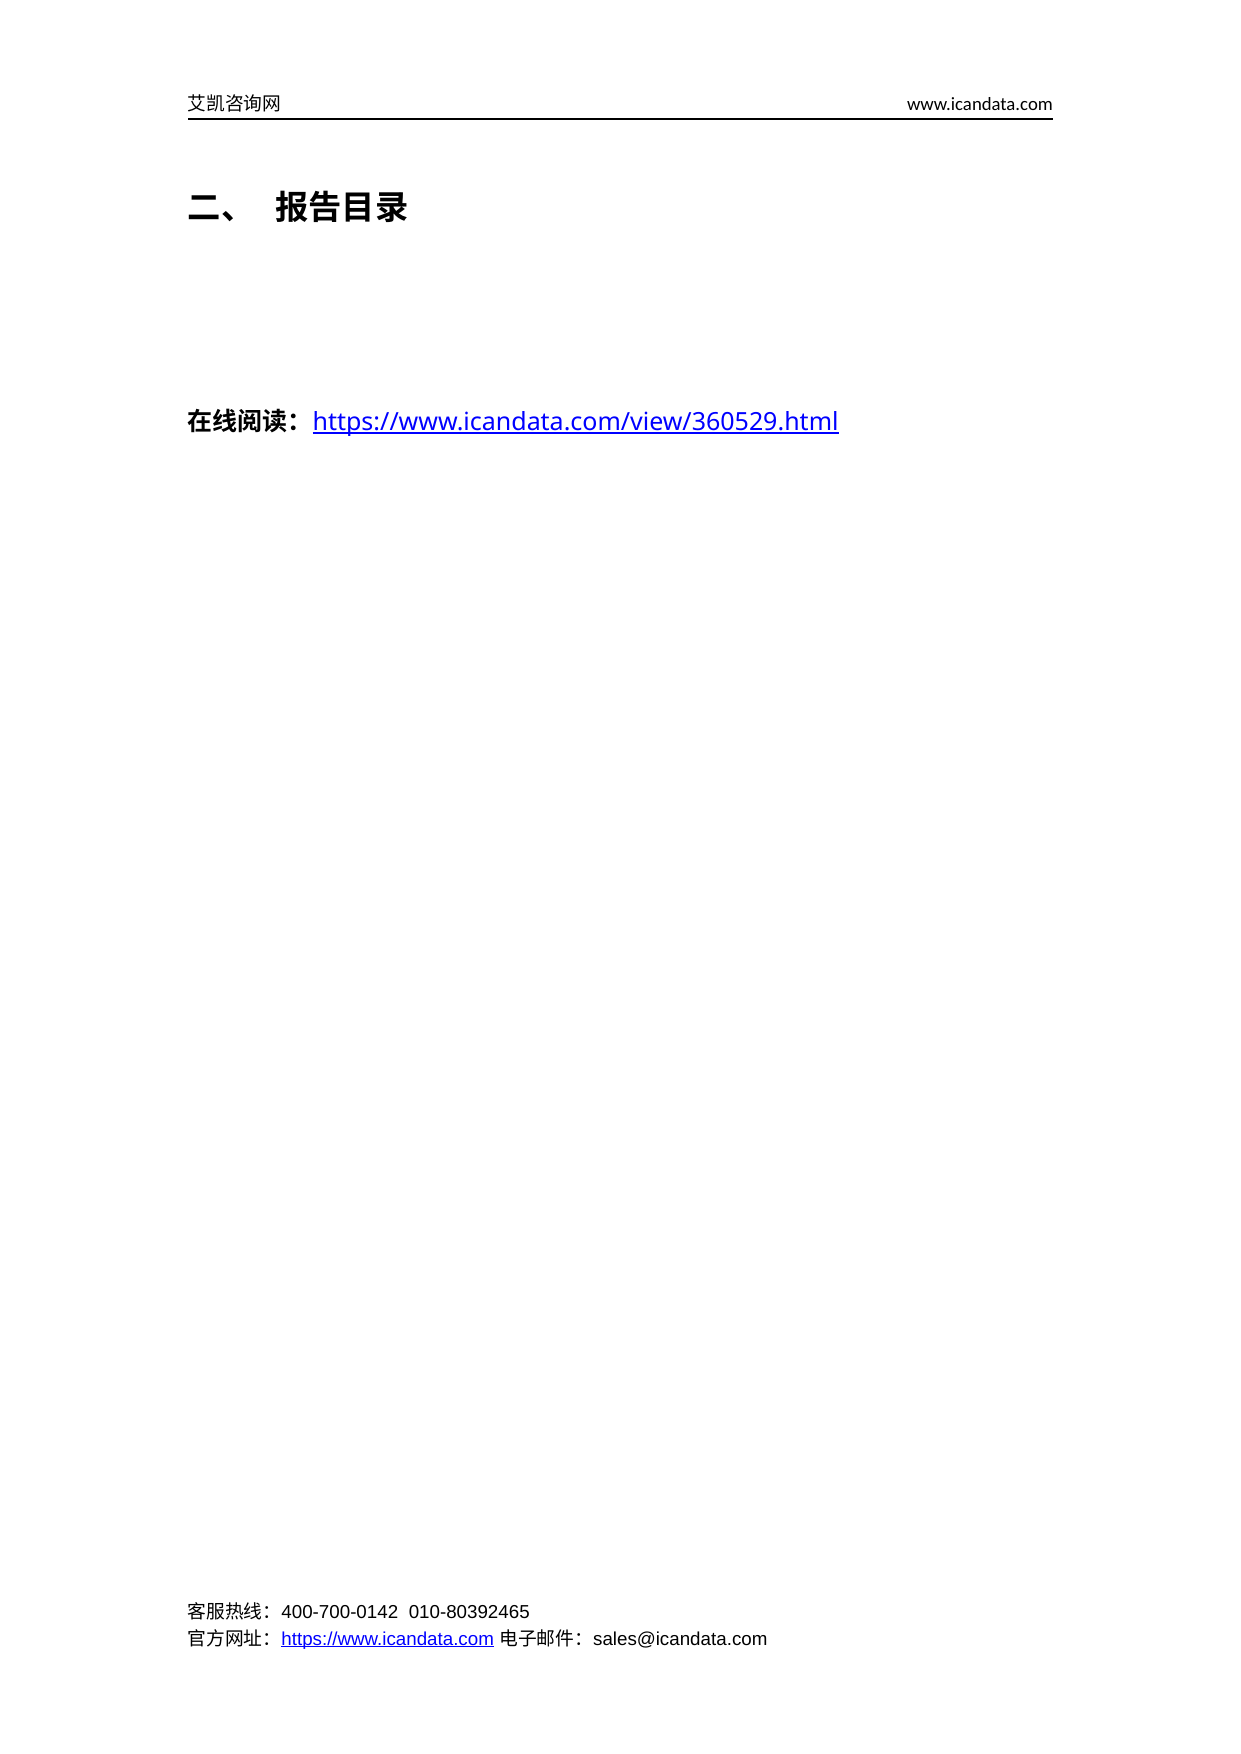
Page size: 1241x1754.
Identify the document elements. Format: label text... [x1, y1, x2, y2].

text 在线阅读：https://www.icandata.com/view/360529.html [187, 387, 1053, 452]
subtitle 报告目录 [187, 172, 1053, 237]
